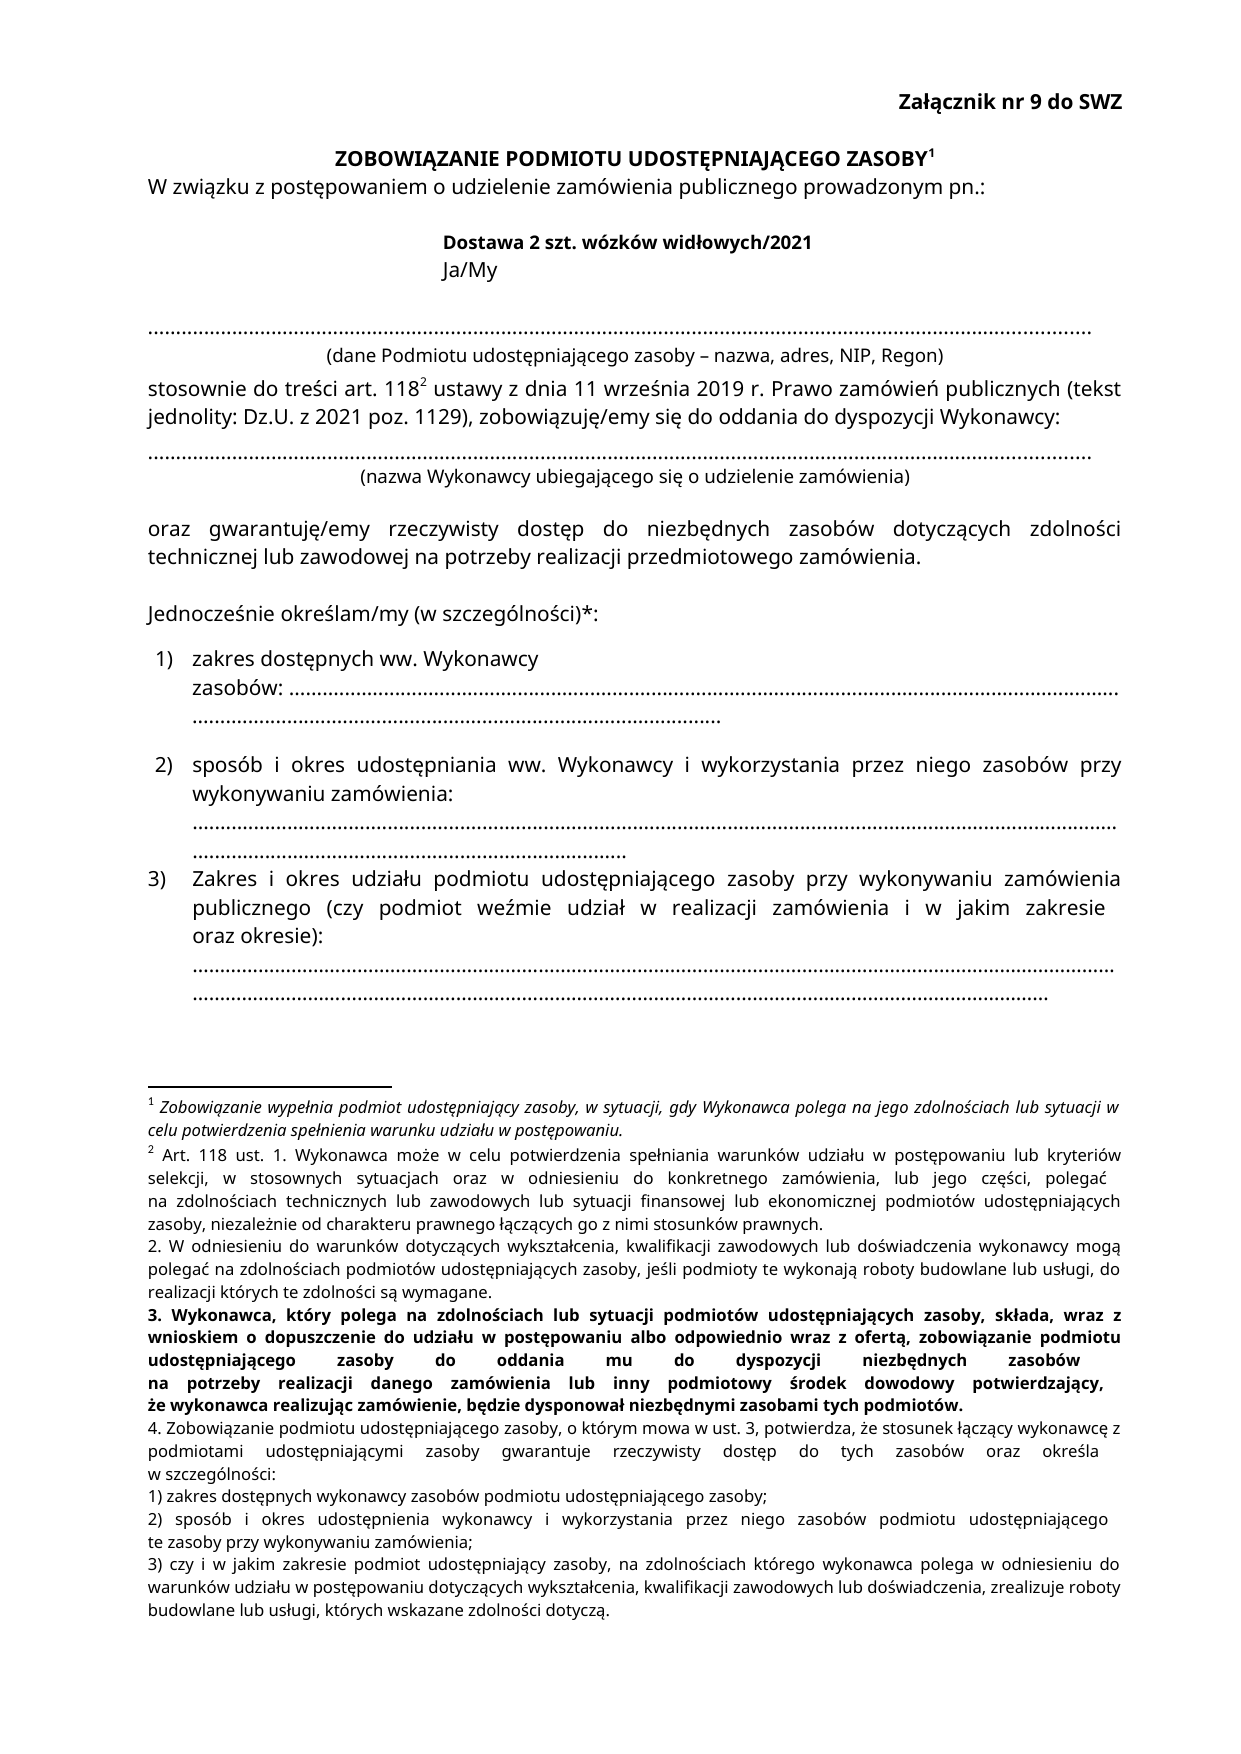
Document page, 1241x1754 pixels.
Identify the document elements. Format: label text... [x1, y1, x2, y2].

list zakres dostępnych ww. Wykonawcy zasobów: .................................................................................................................................................................................................................................................... [155, 644, 1122, 730]
text W związku z postępowaniem o udzielenie zamówienia publicznego prowadzonym pn.: [148, 172, 1122, 201]
text (nazwa Wykonawcy ubiegającego się o udzielenie zamówienia) [148, 463, 1122, 489]
text Dostawa 2 szt. wózków widłowych/2021 [369, 229, 1122, 255]
list .................................................................................................................................................................................................................................................... [192, 807, 1122, 864]
text Jednocześnie określam/my (w szczególności)*: [148, 599, 1122, 628]
text (dane Podmiotu udostępniającego zasoby – nazwa, adres, NIP, Regon) [148, 342, 1122, 367]
text Ja/My [369, 255, 1122, 283]
text ZOBOWIĄZANIE PODMIOTU UDOSTĘPNIAJĄCEGO ZASOBY [148, 144, 1122, 172]
text Załącznik nr 9 do SWZ [148, 87, 1122, 116]
list Zakres i okres udziału podmiotu udostępniającego zasoby przy wykonywaniu zamówienia publicznego (czy podmiot weźmie udział w realizacji zamówienia i w jakim zakresie oraz okresie): [148, 864, 1122, 950]
list sposób i okres udostępniania ww. Wykonawcy i wykorzystania przez niego zasobów przy wykonywaniu zamówienia: [154, 751, 1122, 807]
list ……………………………………………………………………………………………………………………………………………………………………………………………………………………………………………………………………………………………… [192, 950, 1122, 1007]
text stosownie do treści art. 118 ustawy z dnia 11 września 2019 r. Prawo zamówień publicznych (tekst jednolity: Dz.U. z 2021 poz. 1129), zobowiązuję/emy się do oddania do dyspozycji Wykonawcy: [148, 374, 1122, 431]
text oraz gwarantuję/emy rzeczywisty dostęp do niezbędnych zasobów dotyczących zdolności technicznej lub zawodowej na potrzeby realizacji przedmiotowego zamówienia. [148, 514, 1122, 571]
